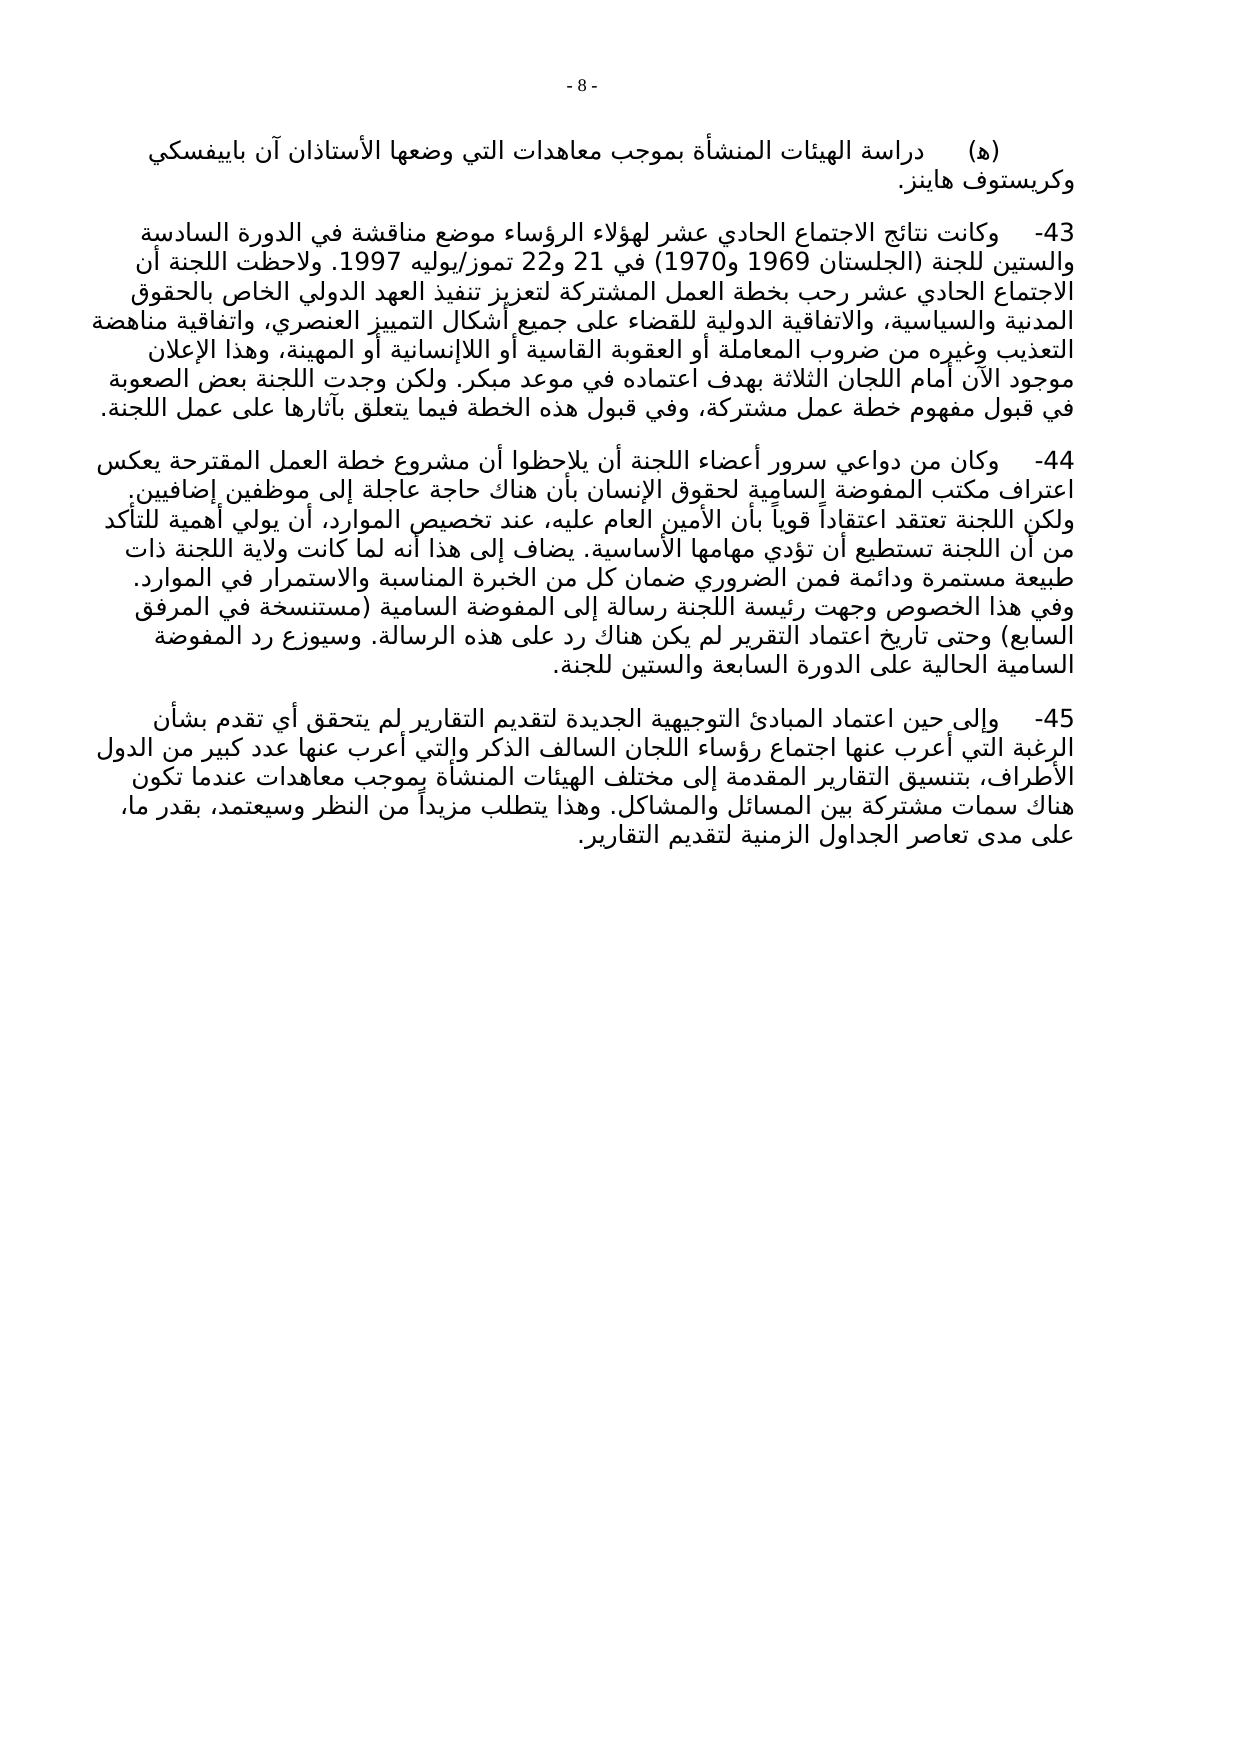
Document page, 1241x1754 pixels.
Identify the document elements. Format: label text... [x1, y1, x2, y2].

text 44- وكان من دواعي سرور أعضاء اللجنة أن يلاحظوا أن مشروع خطة العمل المقترحة يعكس اعتراف مكتب المفوضة السامية لحقوق الإنسان بأن هناك حاجة عاجلة إلى موظفين إضافيين. ولكن اللجنة تعتقد اعتقاداً قوياً بأن الأمين العام عليه، عند تخصيص الموارد، أن يولي أهمية للتأكد من أن اللجنة تستطيع أن تؤدي مهامها الأساسية. يضاف إلى هذا أنه لما كانت ولاية اللجنة ذات طبيعة مستمرة ودائمة فمن الضروري ضمان كل من الخبرة المناسبة والاستمرار في الموارد. وفي هذا الخصوص وجهت رئيسة اللجنة رسالة إلى المفوضة السامية (مستنسخة في المرفق السابع) وحتى تاريخ اعتماد التقرير لم يكن هناك رد على هذه الرسالة. وسيوزع رد المفوضة السامية الحالية على الدورة السابعة والستين للجنة. [88, 447, 1075, 680]
text (ه‍) دراسة الهيئات المنشأة بموجب معاهدات التي وضعها الأستاذان آن باييفسكي وكريستوف هاينز. [88, 136, 1075, 194]
text 45- وإلى حين اعتماد المبادئ التوجيهية الجديدة لتقديم التقارير لم يتحقق أي تقدم بشأن الرغبة التي أعرب عنها اجتماع رؤساء اللجان السالف الذكر والتي أعرب عنها عدد كبير من الدول الأطراف، بتنسيق التقارير المقدمة إلى مختلف الهيئات المنشأة بموجب معاهدات عندما تكون هناك سمات مشتركة بين المسائل والمشاكل. وهذا يتطلب مزيداً من النظر وسيعتمد، بقدر ما، على مدى تعاصر الجداول الزمنية لتقديم التقارير. [88, 704, 1075, 850]
text 43- وكانت نتائج الاجتماع الحادي عشر لهؤلاء الرؤساء موضع مناقشة في الدورة السادسة والستين للجنة (الجلستان 1969 و1970) في 21 و22 تموز/يوليه 1997. ولاحظت اللجنة أن الاجتماع الحادي عشر رحب بخطة العمل المشتركة لتعزيز تنفيذ العهد الدولي الخاص بالحقوق المدنية والسياسية، والاتفاقية الدولية للقضاء على جميع أشكال التمييز العنصري، واتفاقية مناهضة التعذيب وغيره من ضروب المعاملة أو العقوبة القاسية أو اللاإنسانية أو المهينة، وهذا الإعلان موجود الآن أمام اللجان الثلاثة بهدف اعتماده في موعد مبكر. ولكن وجدت اللجنة بعض الصعوبة في قبول مفهوم خطة عمل مشتركة، وفي قبول هذه الخطة فيما يتعلق بآثارها على عمل اللجنة. [88, 218, 1075, 422]
